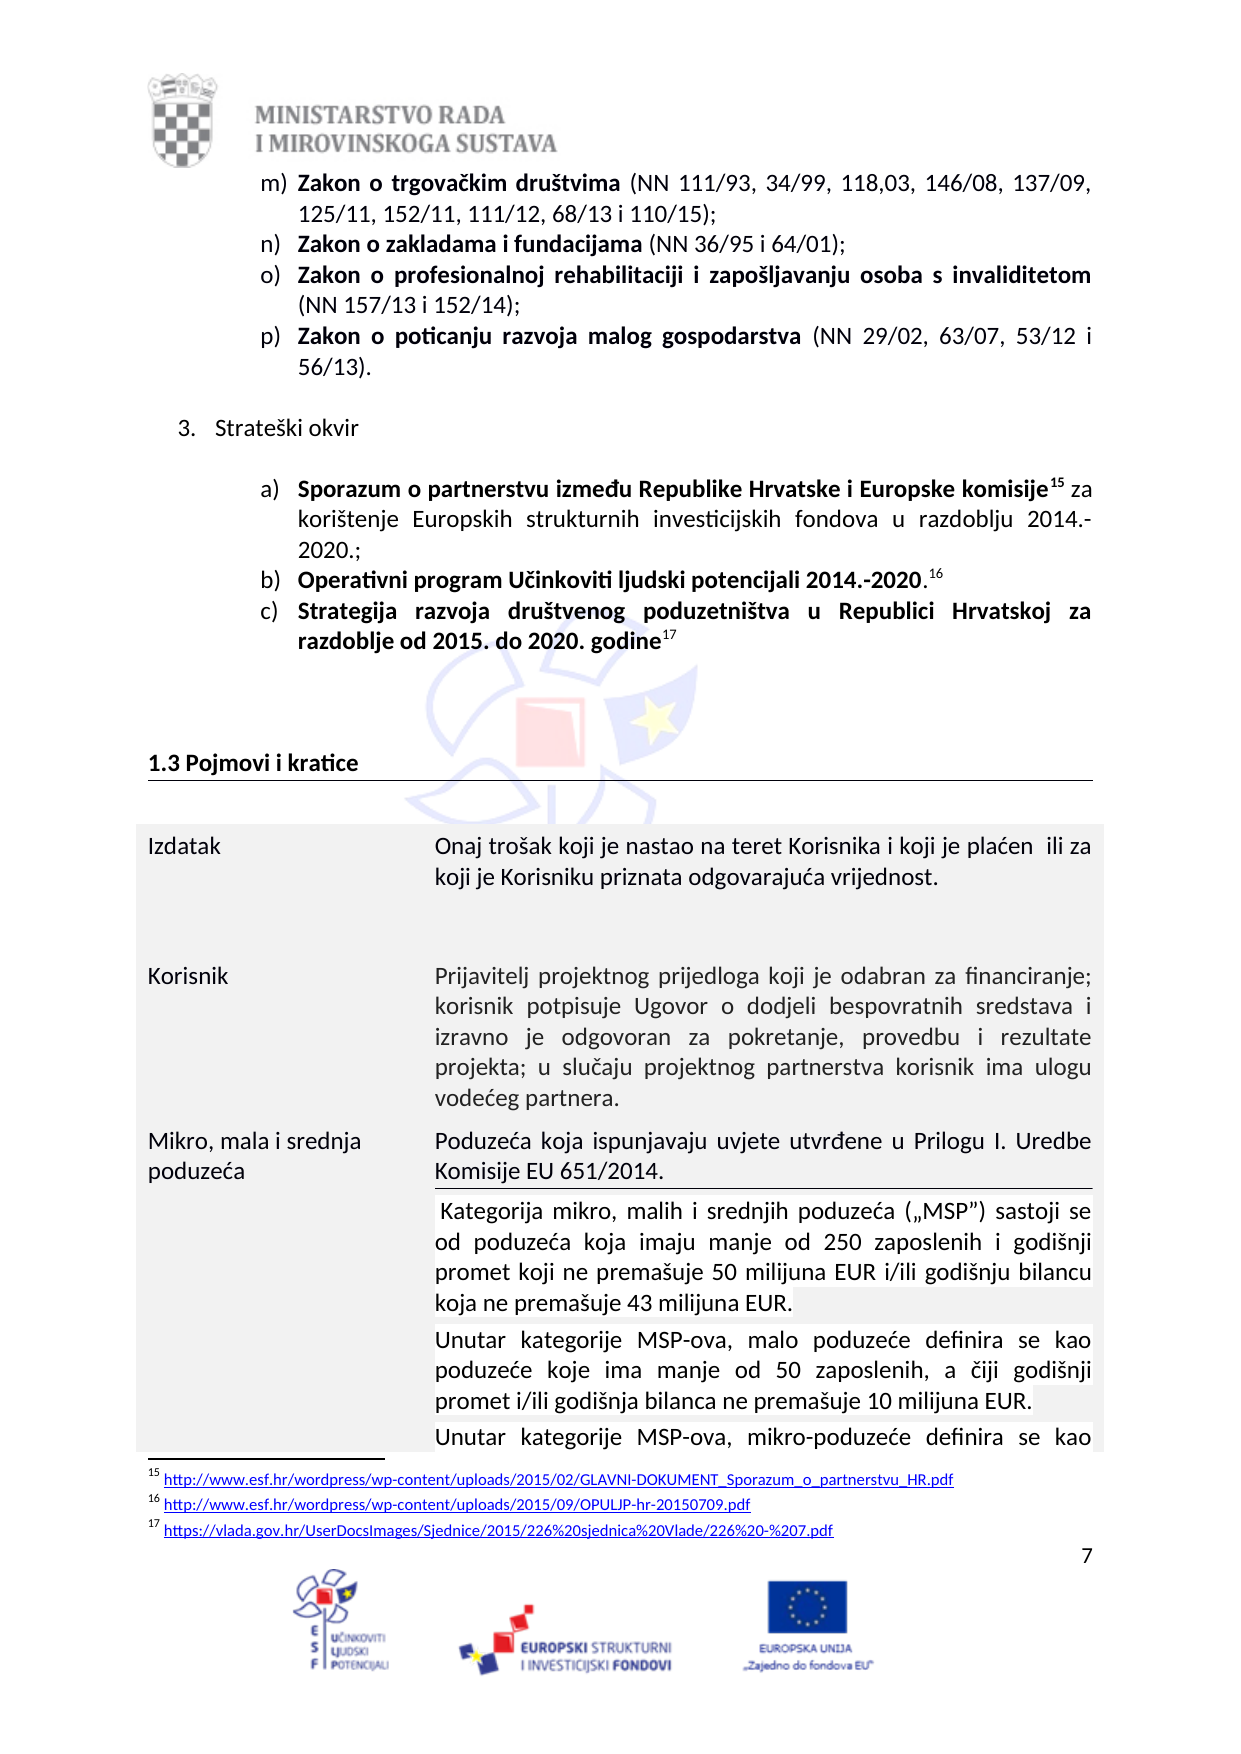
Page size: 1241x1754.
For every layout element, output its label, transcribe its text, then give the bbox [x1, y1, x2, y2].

text 1.3 Pojmovi i kratice [148, 747, 1093, 780]
list Zakon o zakladama i fundacijama (NN 36/95 i 64/01); [260, 228, 1093, 259]
list Zakon o trgovačkim društvima (NN 111/93, 34/99, 118,03, 146/08, 137/09, 125/11, 152/11, 111/12, 68/13 i 110/15); [260, 167, 1093, 228]
table_header Izdatak [136, 824, 423, 954]
list Strateški okvir [177, 412, 1093, 442]
list Zakon o profesionalnoj rehabilitaciji i zapošljavanju osoba s invaliditetom (NN 157/13 i 152/14); [260, 259, 1093, 320]
list Zakon o poticanju razvoja malog gospodarstva (NN 29/02, 63/07, 53/12 i 56/13). [260, 320, 1093, 381]
picture [292, 1569, 929, 1681]
table_cell Mikro, mala i srednja poduzeća [136, 1119, 423, 1452]
list Strategija razvoja društvenog poduzetništva u Republici Hrvatskoj za razdoblje od 2015. do 2020. godine [260, 595, 1093, 656]
table_cell Prijavitelj projektnog prijedloga koji je odabran za financiranje; korisnik potpisuje Ugovor o dodjeli bespovratnih sredstava i izravno je odgovoran za pokretanje, provedbu i rezultate projekta; u slučaju projektnog partnerstva korisnik ima ulogu vodećeg partnera. [423, 954, 1104, 1119]
list Operativni program Učinkoviti ljudski potencijali 2014.-2020. [260, 564, 1093, 595]
table_cell Korisnik [136, 954, 423, 1119]
picture [147, 73, 586, 168]
list Sporazum o partnerstvu između Republike Hrvatske i Europske komisije za korištenje Europskih strukturnih investicijskih fondova u razdoblju 2014.-2020.; [260, 473, 1093, 564]
table_header Onaj trošak koji je nastao na teret Korisnika i koji je plaćen ili za koji je Korisniku priznata odgovarajuća vrijednost. [423, 824, 1104, 954]
